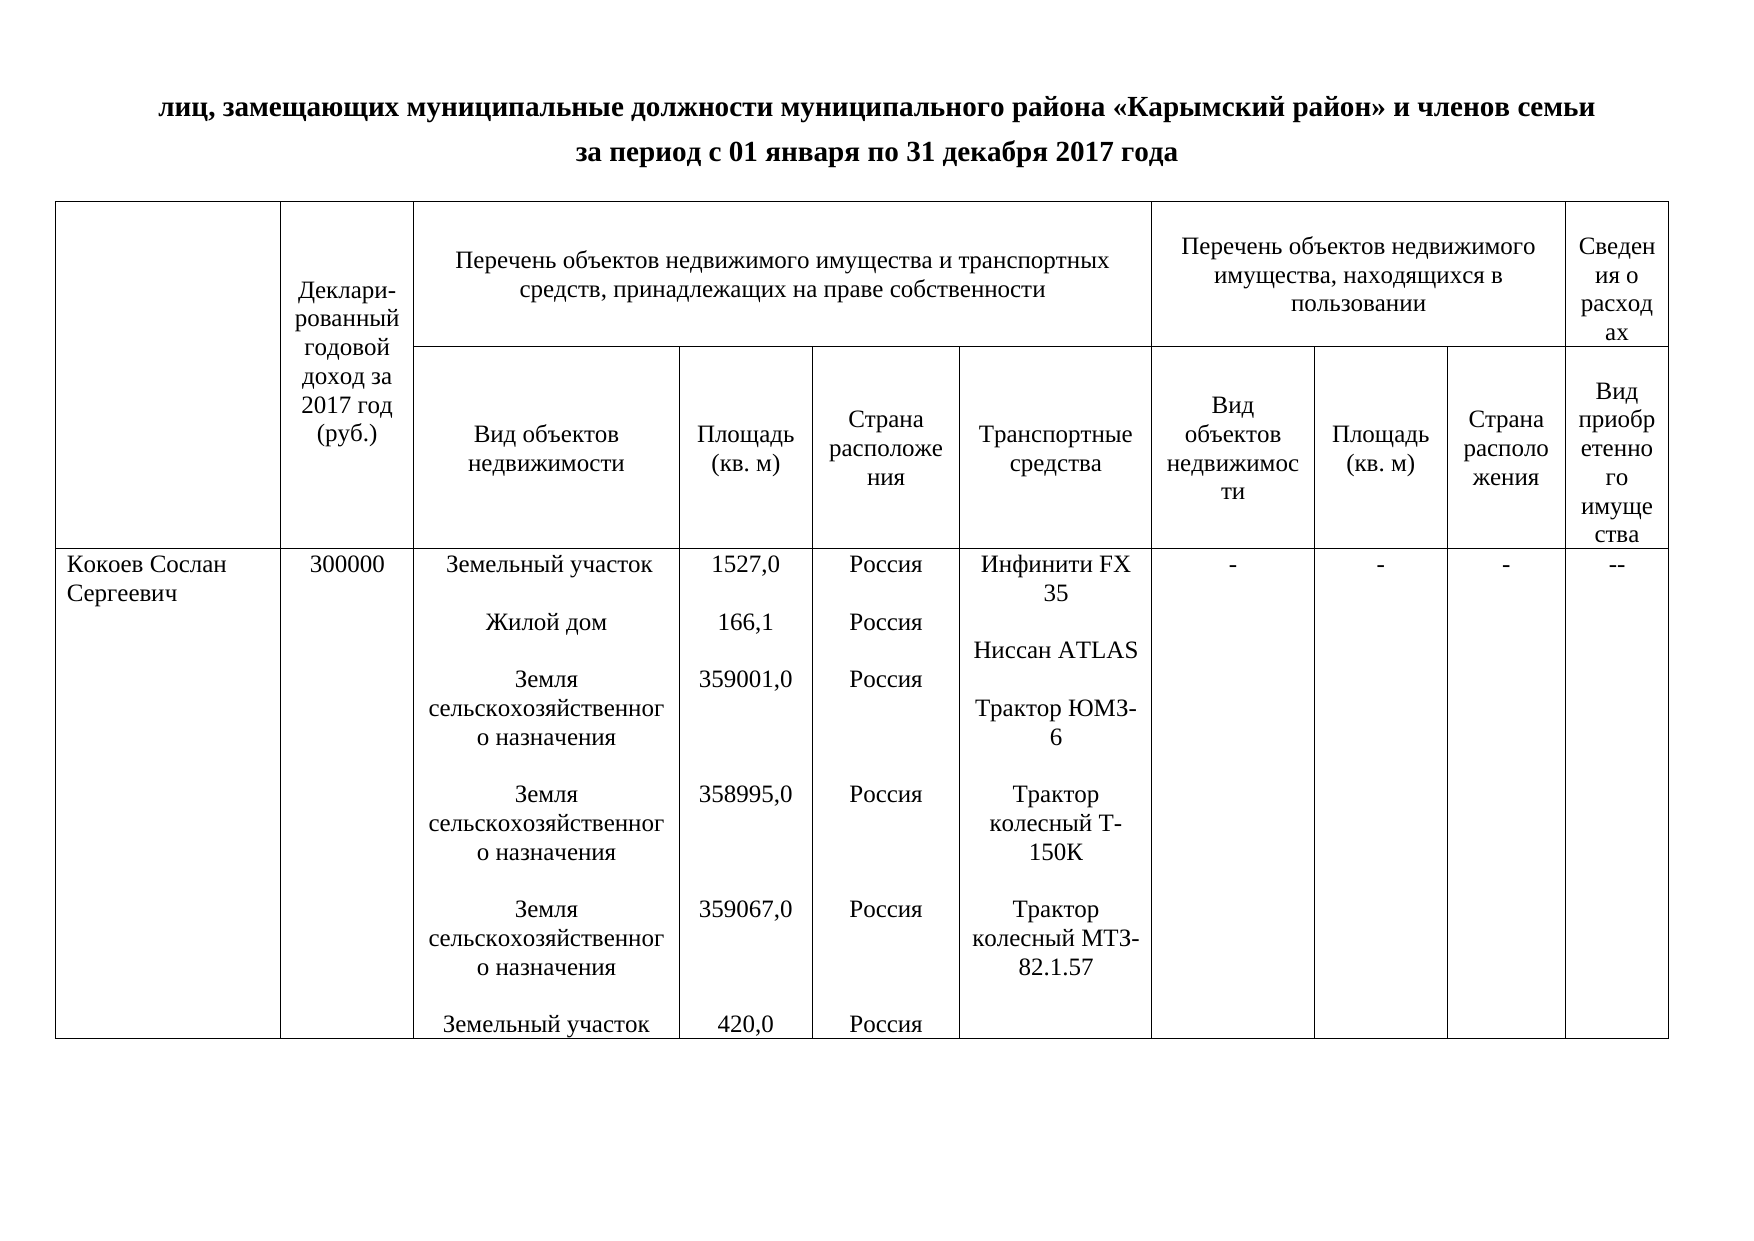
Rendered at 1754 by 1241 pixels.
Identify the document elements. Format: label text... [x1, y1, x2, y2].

table_cell - [1152, 549, 1314, 1038]
table_header Перечень объектов недвижимого имущества и транспортных средств, принадлежащих на праве собственности [414, 202, 1151, 346]
table_cell Страна расположения [813, 347, 959, 548]
table_cell - [1448, 549, 1565, 1038]
table_cell Вид приобретенного имущества [1566, 347, 1668, 548]
table_cell Страна расположения [1448, 347, 1565, 548]
table_cell Вид объектов недвижимости [1152, 347, 1314, 548]
table_header [56, 202, 280, 548]
table_cell 300000 [281, 549, 413, 1038]
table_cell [56, 549, 280, 1038]
text лиц, замещающих муниципальные должности муниципального района «Карымский район» и членов семьи [118, 89, 1636, 122]
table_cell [680, 549, 812, 1038]
table_cell Площадь (кв. м) [1315, 347, 1447, 548]
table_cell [813, 549, 959, 1038]
table_cell - [1315, 549, 1447, 1038]
table_header Деклари-рованный годовой доход за 2017 год (руб.) [281, 202, 413, 548]
table_cell Площадь (кв. м) [680, 347, 812, 548]
table_cell Транспортные средства [960, 347, 1151, 548]
table_header Перечень объектов недвижимого имущества, находящихся в пользовании [1152, 202, 1565, 346]
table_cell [414, 549, 679, 1038]
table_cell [960, 549, 1151, 1038]
table_cell -- [1566, 549, 1668, 1038]
text за период с 01 января по 31 декабря 2017 года [118, 134, 1636, 168]
table_cell Вид объектов недвижимости [414, 347, 679, 548]
table_header Сведения о расходах [1566, 202, 1668, 346]
